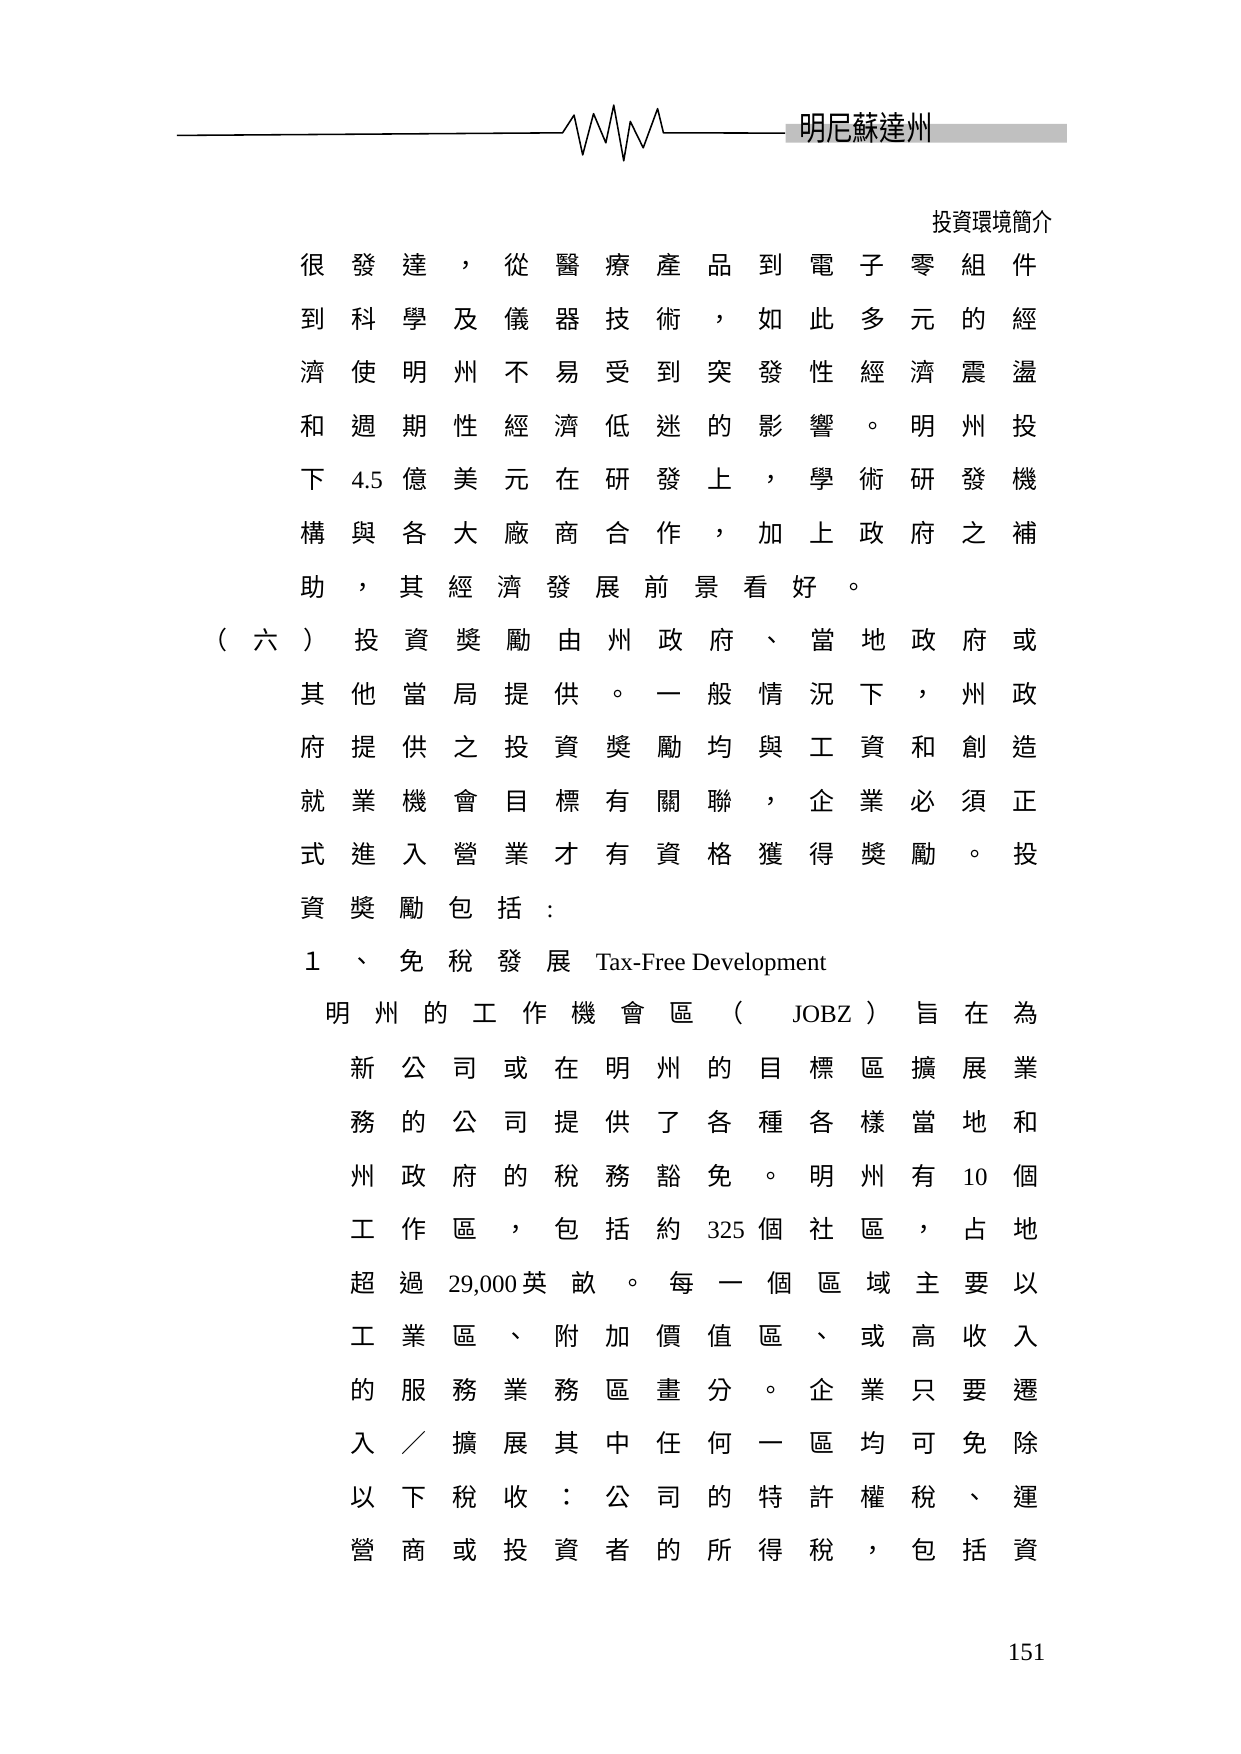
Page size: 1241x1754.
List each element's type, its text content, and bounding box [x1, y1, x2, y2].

text １、免稅發展Tax-Free Development [276, 933, 1063, 987]
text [202, 237, 1063, 612]
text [276, 987, 1063, 1576]
text （六）投資奬勵由州政府、當地政府或其他當局提供。一般情況下，州政府提供之投資奬勵均與工資和創造就業機會目標有關聯，企業必須正式進入營業才有資格獲得奬勵。投資奬勵包括: [202, 612, 1063, 933]
